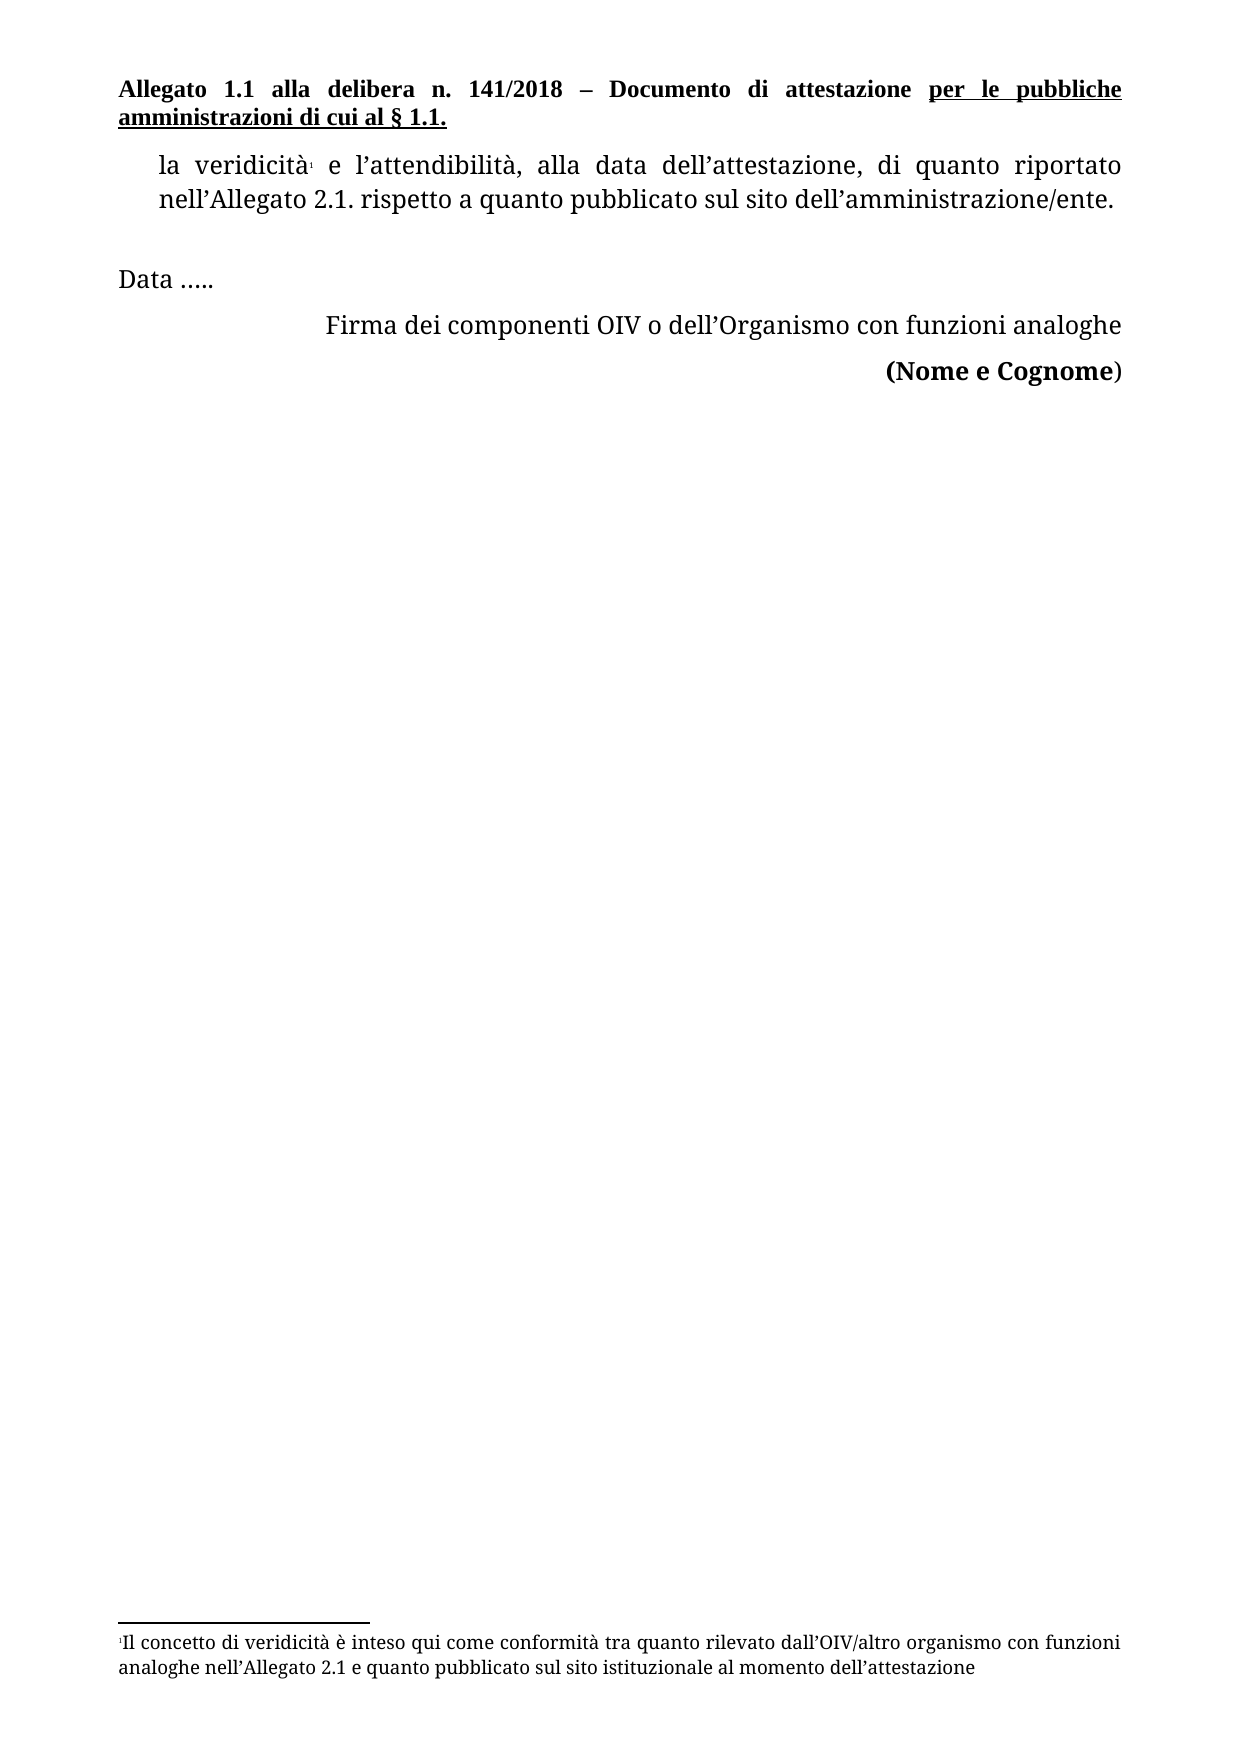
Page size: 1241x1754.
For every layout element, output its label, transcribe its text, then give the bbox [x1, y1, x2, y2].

list la veridicità e l’attendibilità, alla data dell’attestazione, di quanto riportato nell’Allegato 2.1. rispetto a quanto pubblicato sul sito dell’amministrazione/ente. [158, 148, 1122, 216]
text Data ….. [118, 262, 1122, 296]
text (Nome e Cognome) [118, 354, 1122, 387]
text Firma dei componenti OIV o dell’Organismo con funzioni analoghe [118, 308, 1122, 341]
